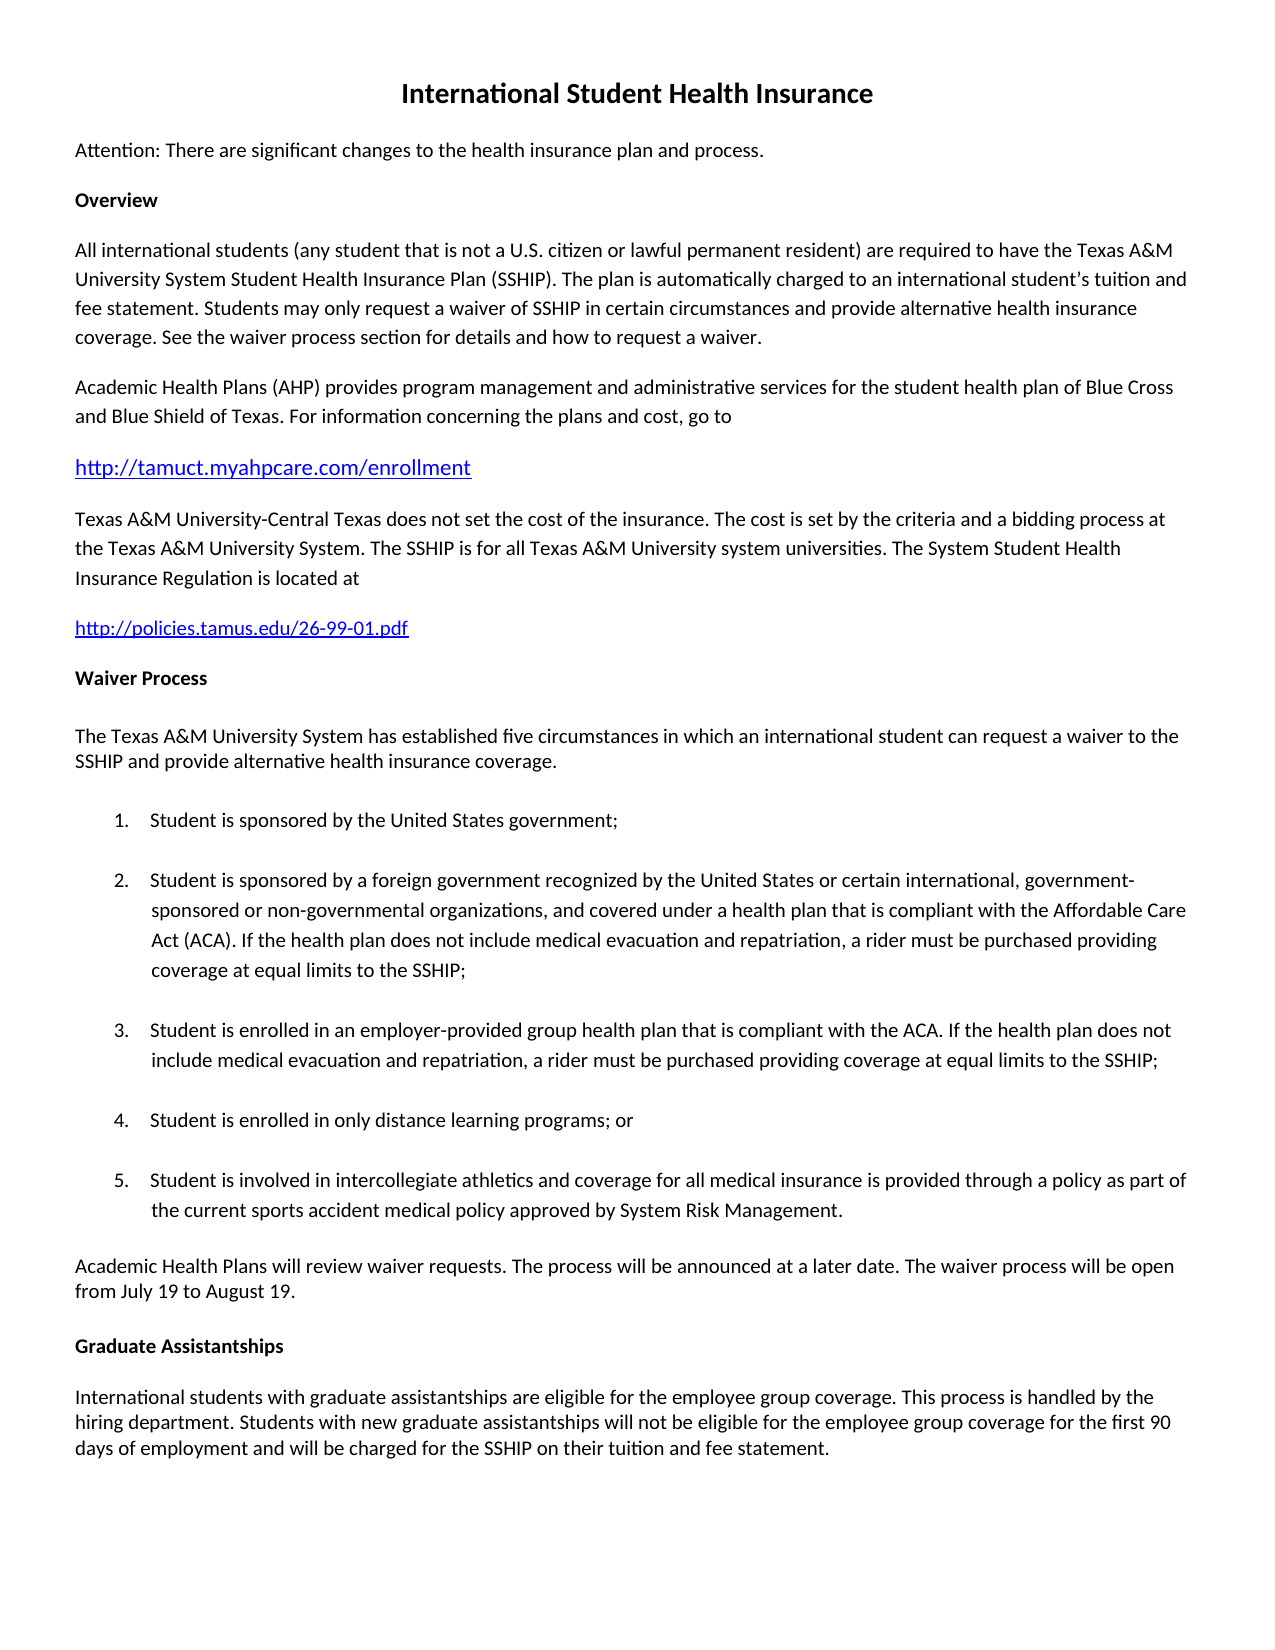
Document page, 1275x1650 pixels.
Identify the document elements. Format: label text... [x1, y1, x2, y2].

list Student is involved in intercollegiate athletics and coverage for all medical insurance is provided through a policy as part of the current sports accident medical policy approved by System Risk Management. [113, 1163, 1200, 1223]
list Student is sponsored by a foreign government recognized by the United States or certain international, government-sponsored or non-governmental organizations, and covered under a health plan that is compliant with the Affordable Care Act (ACA). If the health plan does not include medical evacuation and repatriation, a rider must be purchased providing coverage at equal limits to the SSHIP; [113, 863, 1200, 983]
text http://tamuct.myahpcare.com/enrollment [75, 453, 1200, 481]
text International Student Health Insurance [75, 75, 1200, 111]
text Attention: There are significant changes to the health insurance plan and process. [75, 137, 1200, 162]
text http://policies.tamus.edu/26-99-01.pdf [75, 615, 1200, 640]
text Graduate Assistantships International students with graduate assistantships are eligible for the employee group coverage. This process is handled by the hiring department. Students with new graduate assistantships will not be eligible for the employee group coverage for the first 90 days of employment and will be charged for the SSHIP on their tuition and fee statement. [75, 1333, 1200, 1460]
text Academic Health Plans (AHP) provides program management and administrative services for the student health plan of Blue Cross and Blue Shield of Texas. For information concerning the plans and cost, go to [75, 374, 1200, 429]
text Overview [75, 187, 1200, 212]
text All international students (any student that is not a U.S. citizen or lawful permanent resident) are required to have the Texas A&M University System Student Health Insurance Plan (SSHIP). The plan is automatically charged to an international student’s tuition and fee statement. Students may only request a waiver of SSHIP in certain circumstances and provide alternative health insurance coverage. See the waiver process section for details and how to request a waiver. [75, 237, 1200, 350]
list Student is enrolled in only distance learning programs; or [113, 1103, 1200, 1133]
list Student is enrolled in an employer-provided group health plan that is compliant with the ACA. If the health plan does not include medical evacuation and repatriation, a rider must be purchased providing coverage at equal limits to the SSHIP; [113, 1013, 1200, 1073]
list Student is sponsored by the United States government; [113, 803, 1200, 833]
text Waiver Process [75, 665, 1200, 690]
text The Texas A&M University System has established five circumstances in which an international student can request a waiver to the SSHIP and provide alternative health insurance coverage. [75, 723, 1200, 774]
text Academic Health Plans will review waiver requests. The process will be announced at a later date. The waiver process will be open from July 19 to August 19. [75, 1253, 1200, 1304]
text Texas A&M University-Central Texas does not set the cost of the insurance. The cost is set by the criteria and a bidding process at the Texas A&M University System. The SSHIP is for all Texas A&M University system universities. The System Student Health Insurance Regulation is located at [75, 506, 1200, 590]
